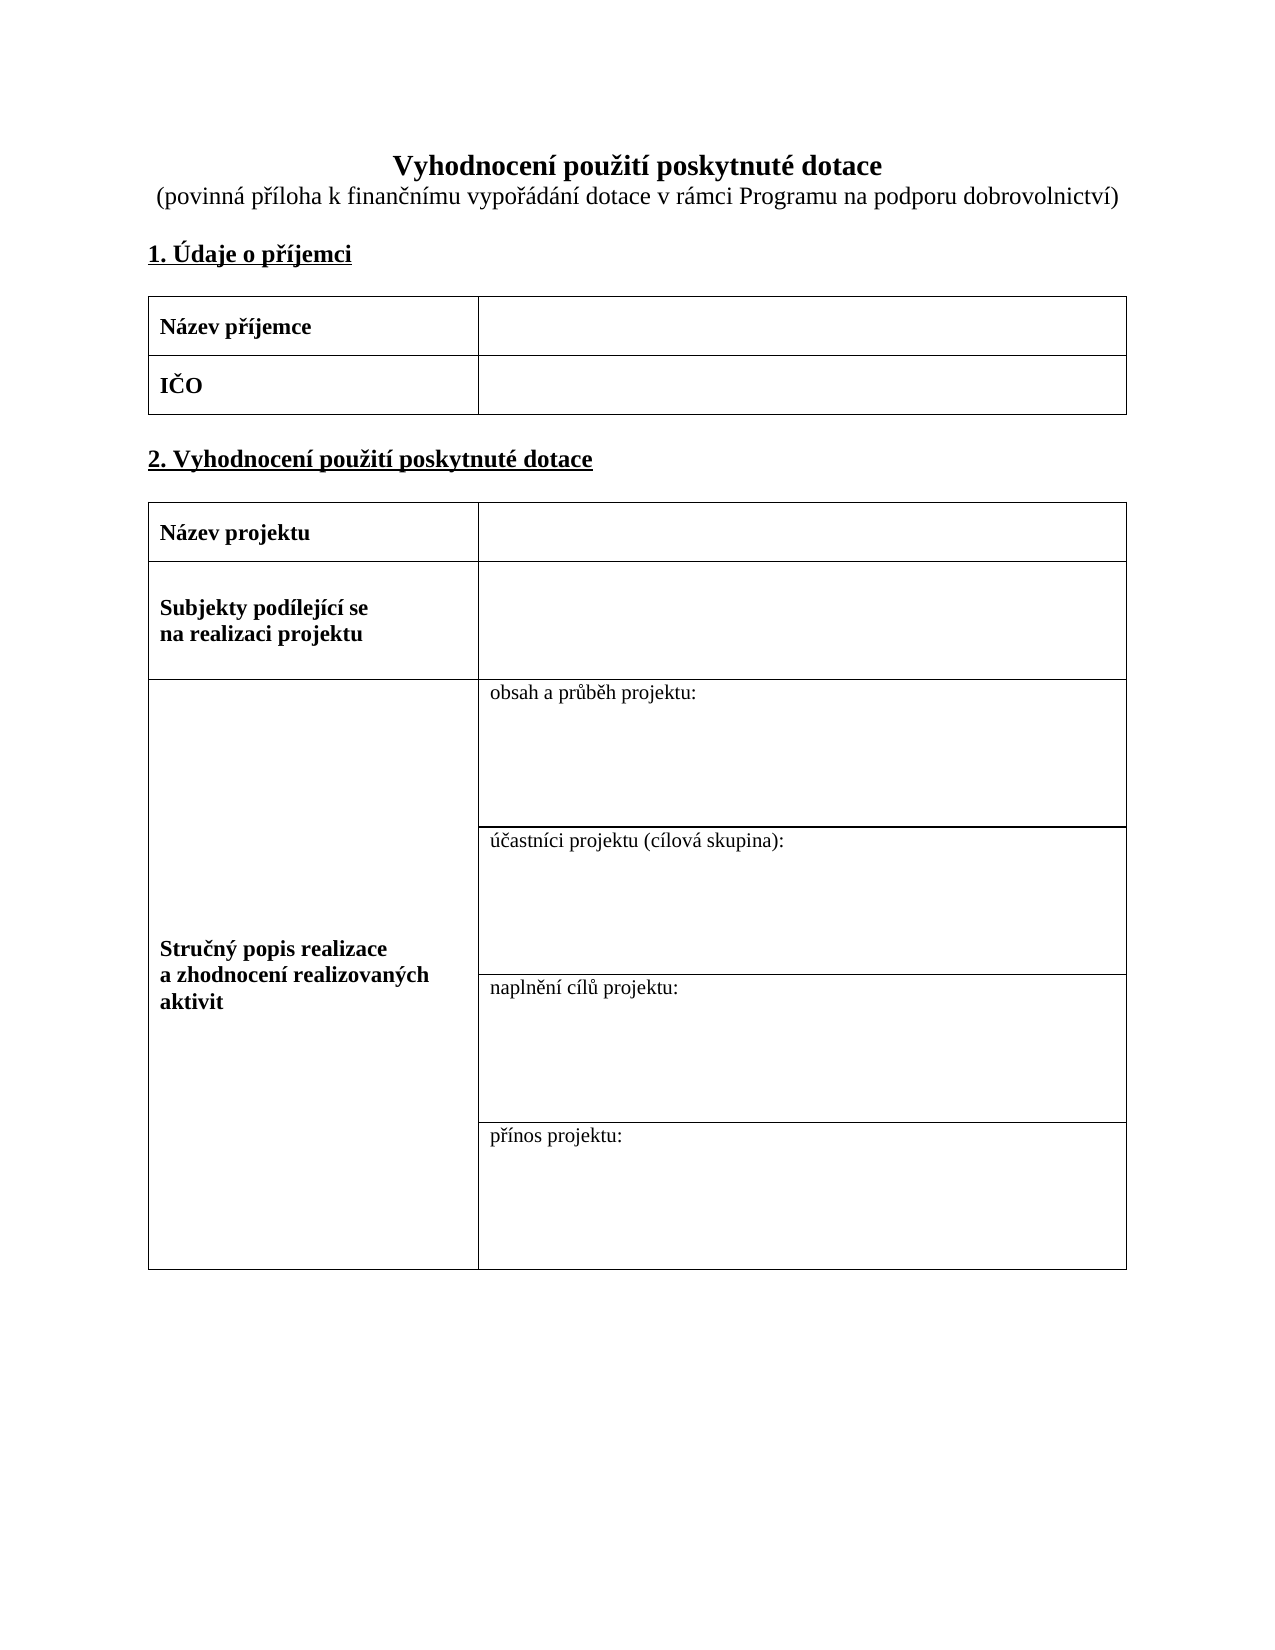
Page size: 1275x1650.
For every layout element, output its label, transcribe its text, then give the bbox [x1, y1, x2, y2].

table_cell obsah a průběh projektu: [479, 680, 1126, 826]
text (povinná příloha k finančnímu vypořádání dotace v rámci Programu na podporu dobrovolnictví) [148, 181, 1127, 210]
table_cell [479, 356, 1126, 414]
table_header Název projektu [149, 503, 478, 561]
text 2. Vyhodnocení použití poskytnuté dotace [148, 444, 1127, 473]
table_cell IČO [149, 356, 478, 414]
table_cell účastníci projektu (cílová skupina): [479, 828, 1126, 974]
table_cell naplnění cílů projektu: [479, 975, 1126, 1122]
text 1. Údaje o příjemci [148, 239, 1127, 267]
table_header Název příjemce [149, 297, 478, 355]
table_header [479, 503, 1126, 561]
table_cell Stručný popis realizace a zhodnocení realizovaných aktivit [149, 680, 478, 1269]
table_cell přínos projektu: [479, 1123, 1126, 1269]
table_cell [479, 562, 1126, 679]
table_cell Subjekty podílející se na realizaci projektu [149, 562, 478, 679]
table_header [479, 297, 1126, 355]
text Vyhodnocení použití poskytnuté dotace [148, 148, 1127, 181]
